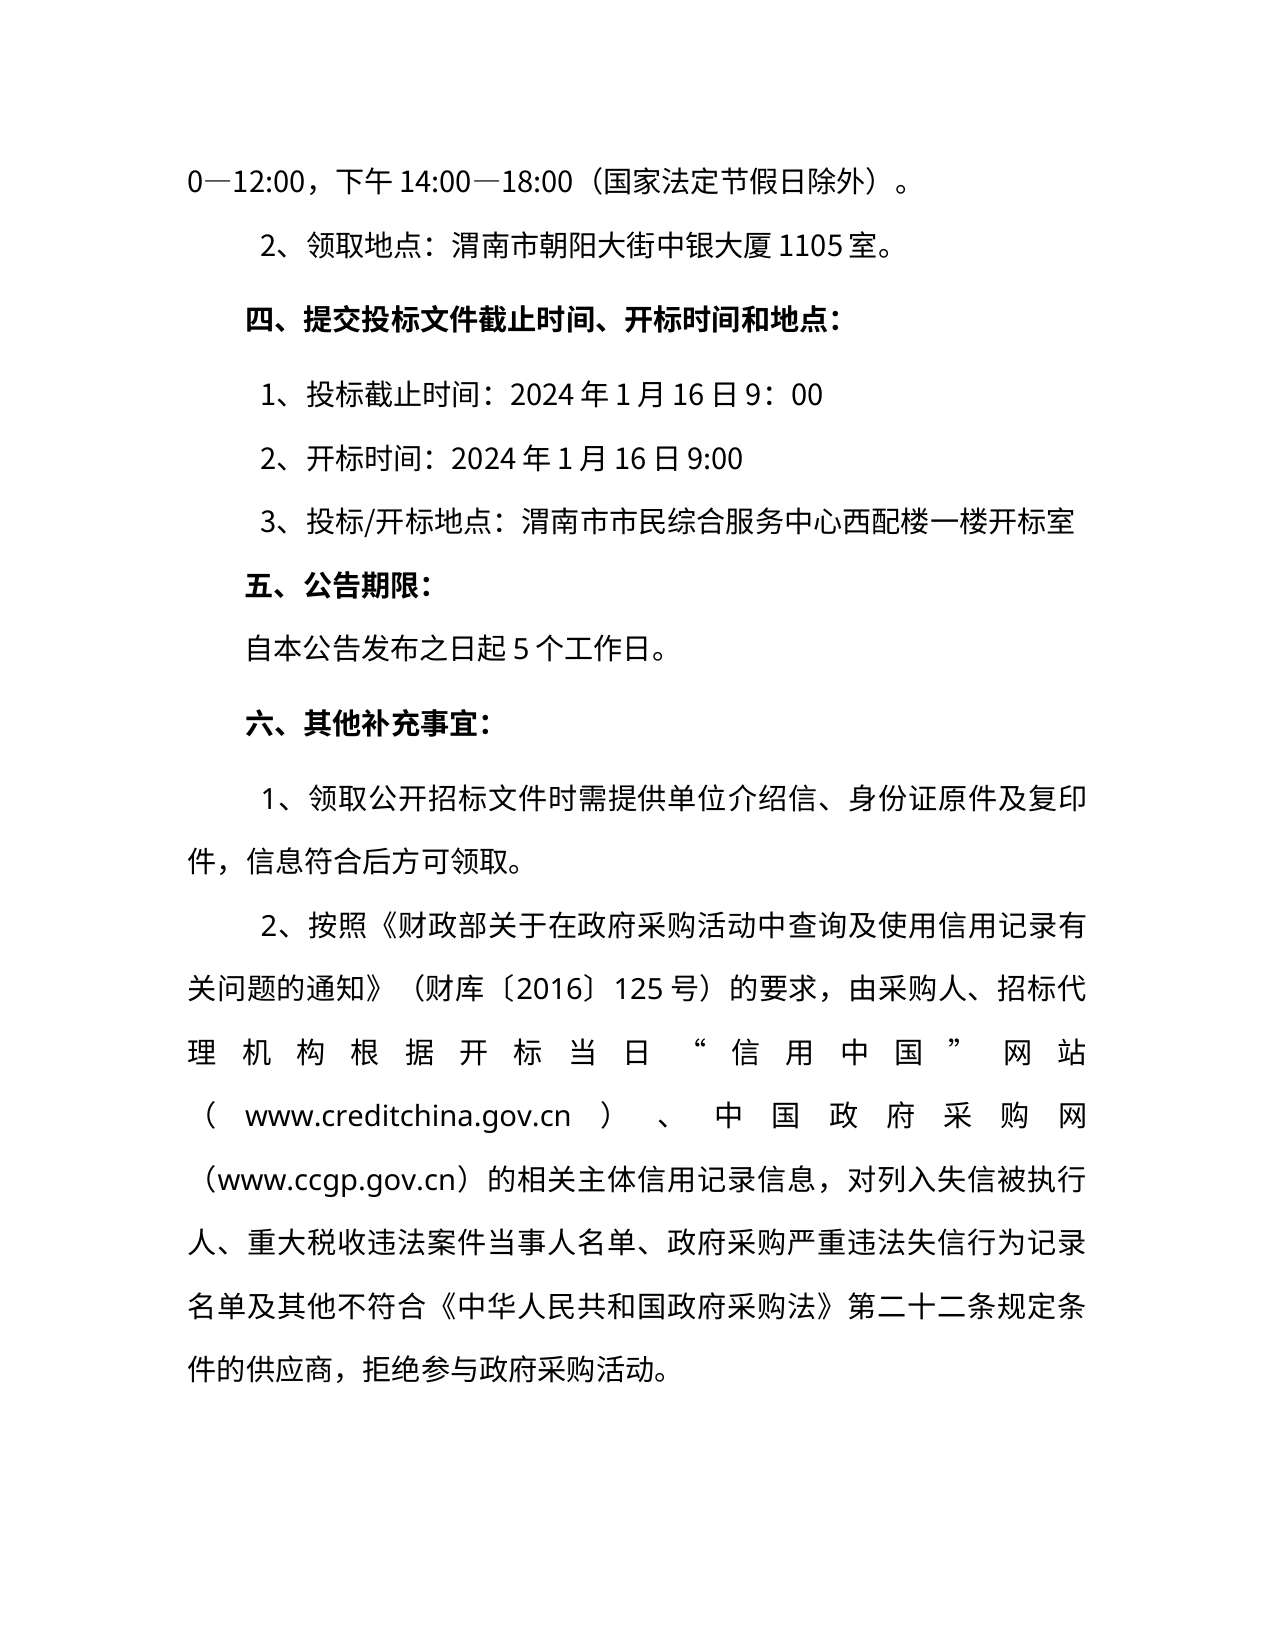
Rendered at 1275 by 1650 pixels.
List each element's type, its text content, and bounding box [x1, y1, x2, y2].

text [187, 159, 1087, 201]
text 2、领取地点：渭南市朝阳大街中银大厦1105室。 [187, 222, 1087, 264]
text 六、其他补充事宜： [187, 689, 1087, 754]
text 2、按照《财政部关于在政府采购活动中查询及使用信用记录有关问题的通知》（财库〔2016〕125号）的要求，由采购人、招标代理机构根据开标当日“信用中国”网站（www.creditchina.gov.cn）、中国政府采购网（www.ccgp.gov.cn）的相关主体信用记录信息，对列入失信被执行人、重大税收违法案件当事人名单、政府采购严重违法失信行为记录名单及其他不符合《中华人民共和国政府采购法》第二十二条规定条件的供应商，拒绝参与政府采购活动。 [187, 902, 1087, 1389]
text 五、公告期限： [187, 562, 1087, 604]
text 2、开标时间：2024年1月16日9:00 [187, 435, 1087, 477]
text 1、领取公开招标文件时需提供单位介绍信、身份证原件及复印件，信息符合后方可领取。 [187, 775, 1087, 881]
text 自本公告发布之日起5个工作日。 [187, 626, 1087, 668]
text 四、提交投标文件截止时间、开标时间和地点： [187, 286, 1087, 351]
text 1、投标截止时间：2024年1月16日9：00 [187, 372, 1087, 414]
text 3、投标/开标地点：渭南市市民综合服务中心西配楼一楼开标室 [187, 499, 1087, 541]
